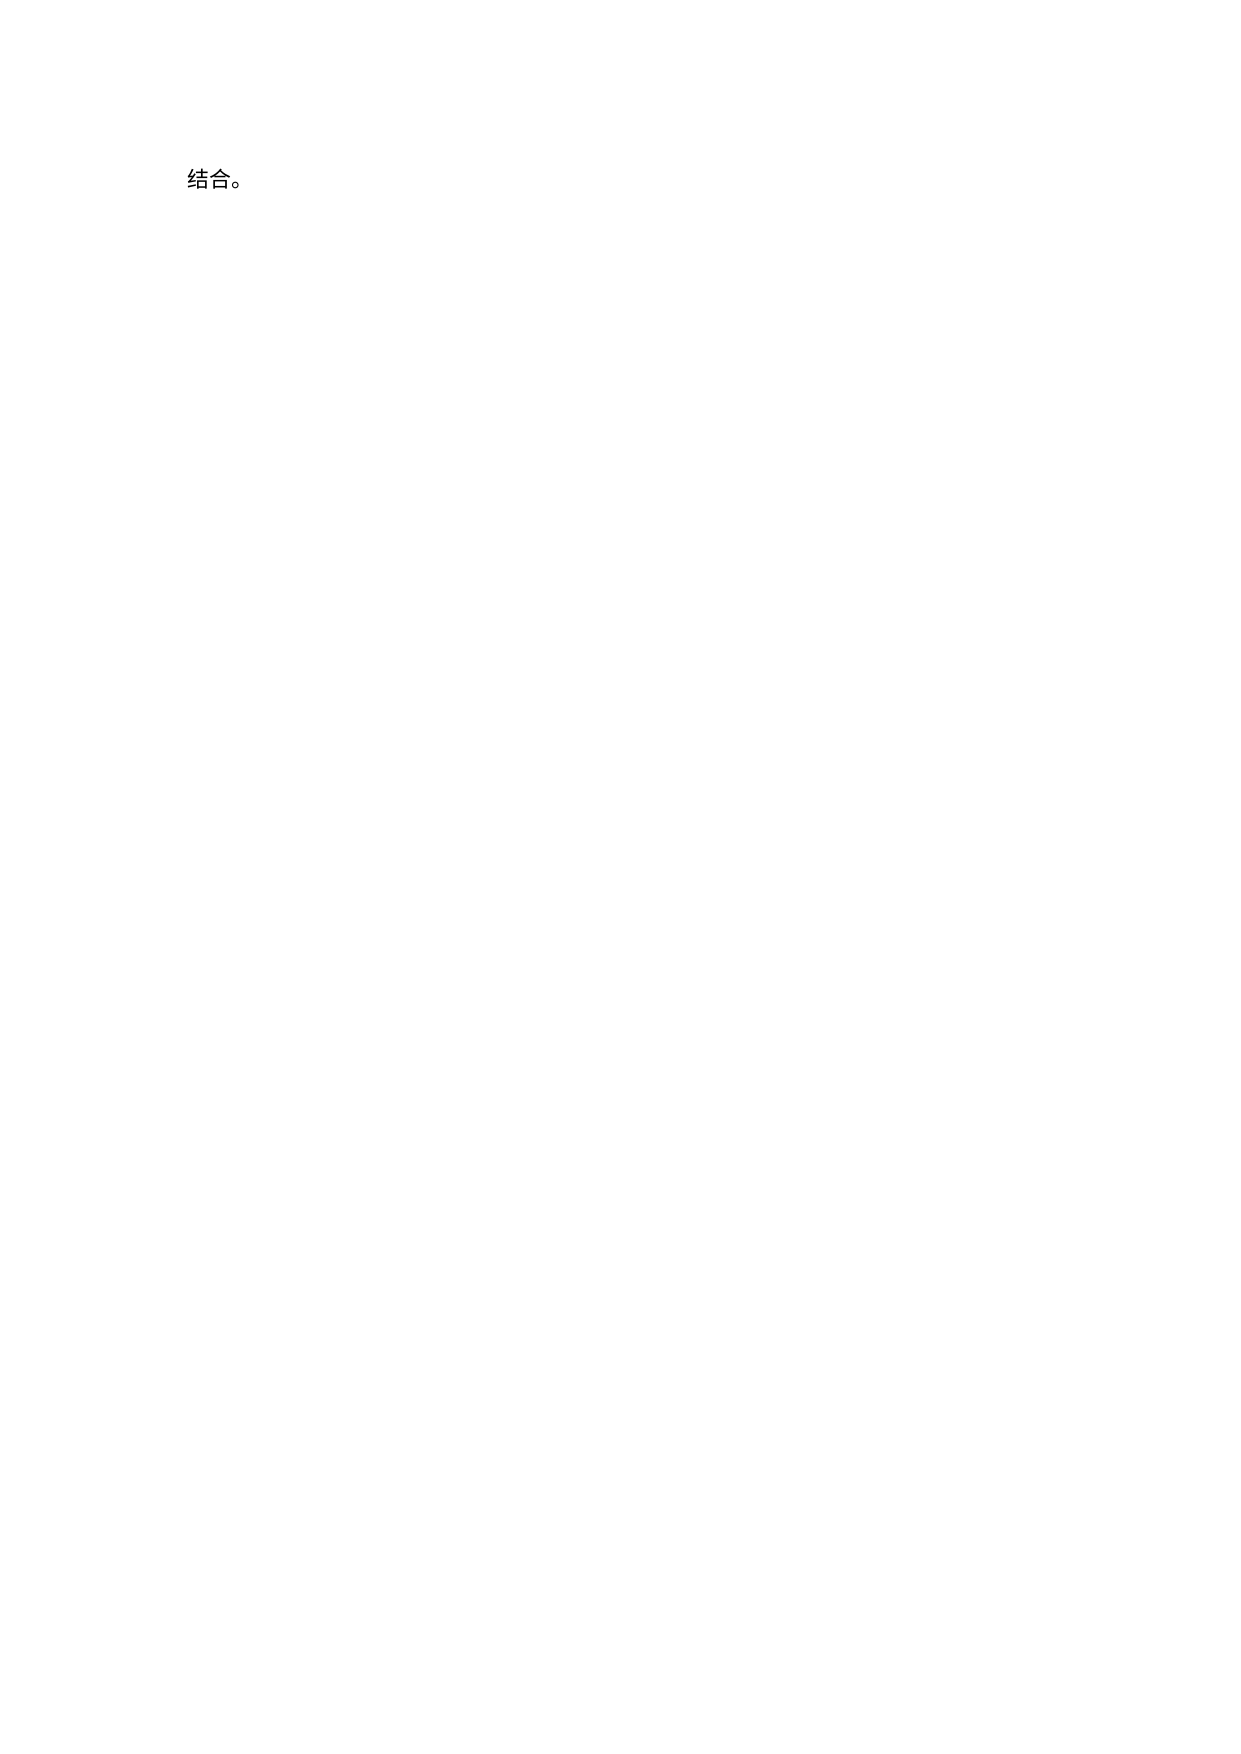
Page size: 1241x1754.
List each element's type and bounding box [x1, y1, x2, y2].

list [187, 162, 1053, 194]
